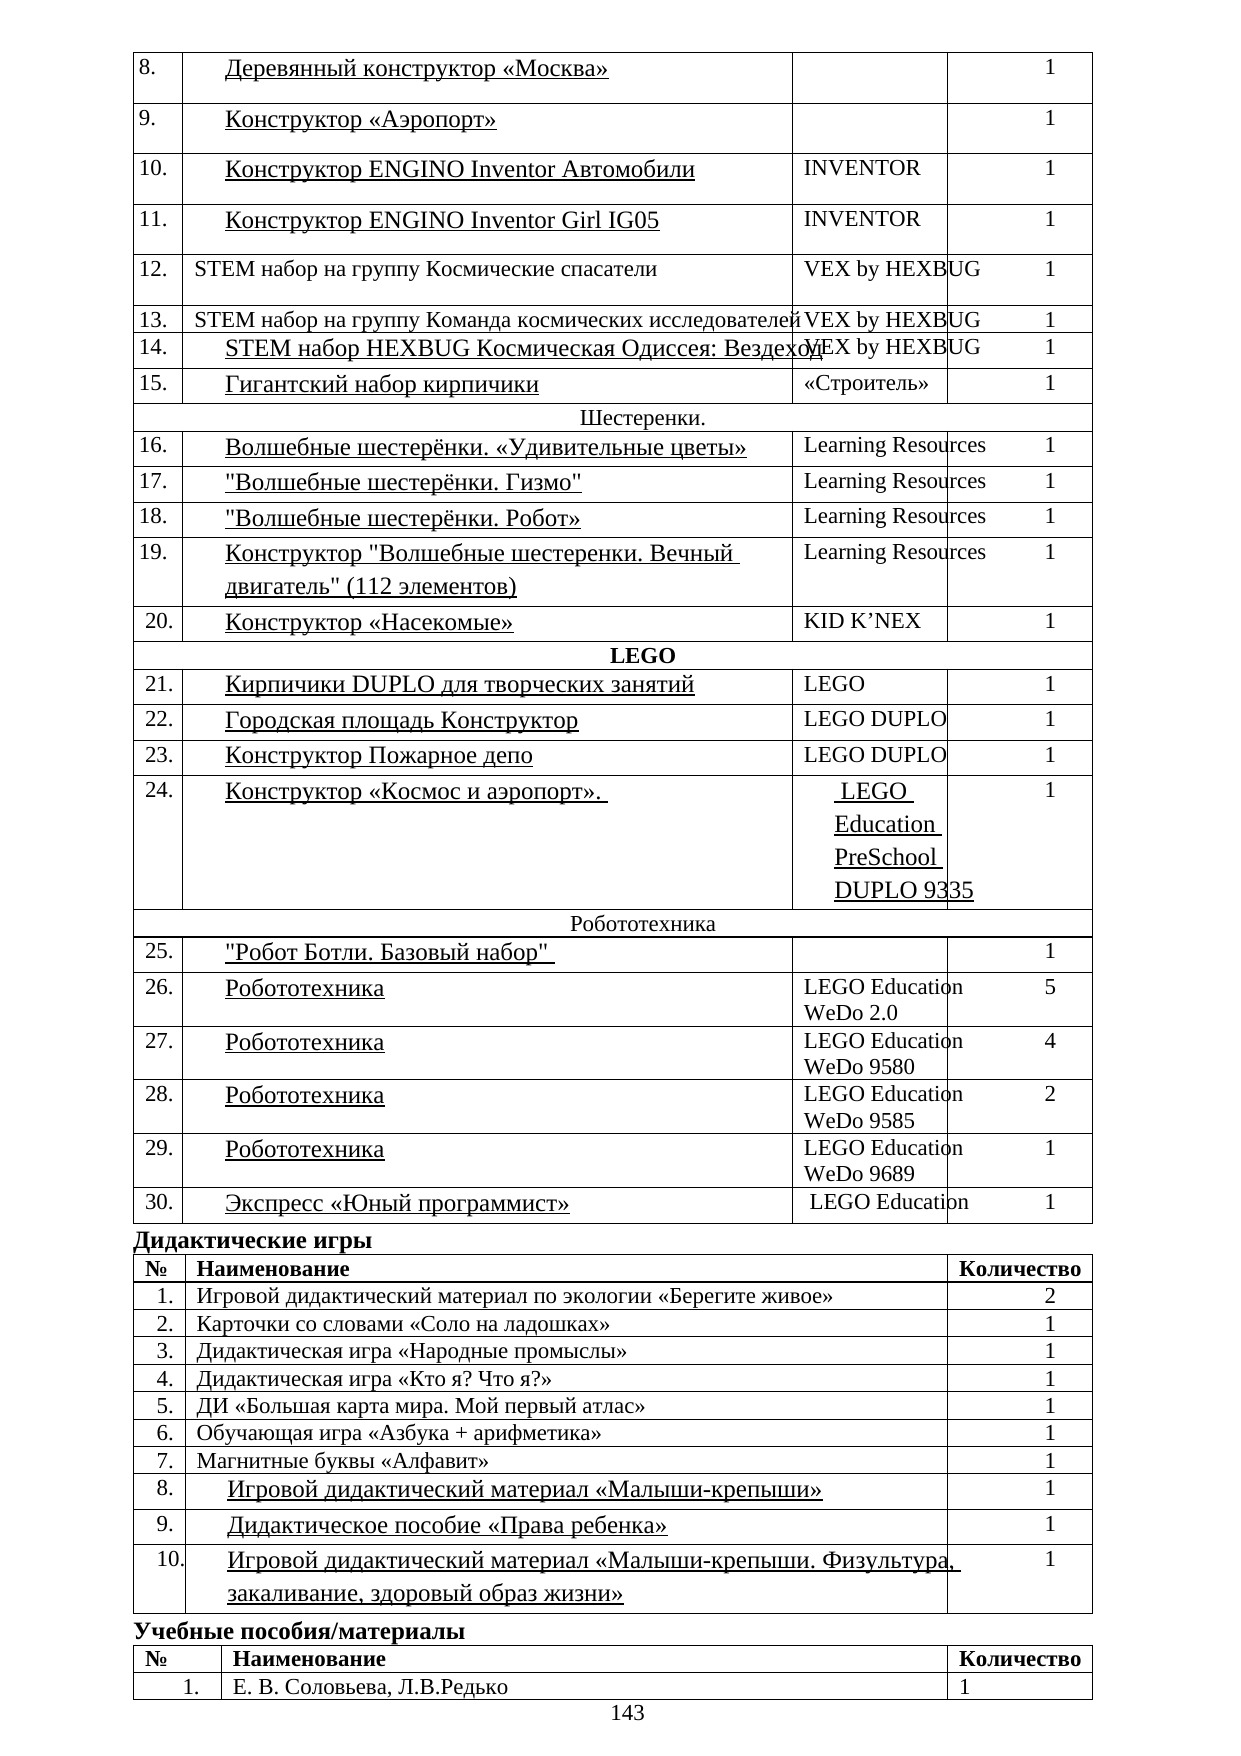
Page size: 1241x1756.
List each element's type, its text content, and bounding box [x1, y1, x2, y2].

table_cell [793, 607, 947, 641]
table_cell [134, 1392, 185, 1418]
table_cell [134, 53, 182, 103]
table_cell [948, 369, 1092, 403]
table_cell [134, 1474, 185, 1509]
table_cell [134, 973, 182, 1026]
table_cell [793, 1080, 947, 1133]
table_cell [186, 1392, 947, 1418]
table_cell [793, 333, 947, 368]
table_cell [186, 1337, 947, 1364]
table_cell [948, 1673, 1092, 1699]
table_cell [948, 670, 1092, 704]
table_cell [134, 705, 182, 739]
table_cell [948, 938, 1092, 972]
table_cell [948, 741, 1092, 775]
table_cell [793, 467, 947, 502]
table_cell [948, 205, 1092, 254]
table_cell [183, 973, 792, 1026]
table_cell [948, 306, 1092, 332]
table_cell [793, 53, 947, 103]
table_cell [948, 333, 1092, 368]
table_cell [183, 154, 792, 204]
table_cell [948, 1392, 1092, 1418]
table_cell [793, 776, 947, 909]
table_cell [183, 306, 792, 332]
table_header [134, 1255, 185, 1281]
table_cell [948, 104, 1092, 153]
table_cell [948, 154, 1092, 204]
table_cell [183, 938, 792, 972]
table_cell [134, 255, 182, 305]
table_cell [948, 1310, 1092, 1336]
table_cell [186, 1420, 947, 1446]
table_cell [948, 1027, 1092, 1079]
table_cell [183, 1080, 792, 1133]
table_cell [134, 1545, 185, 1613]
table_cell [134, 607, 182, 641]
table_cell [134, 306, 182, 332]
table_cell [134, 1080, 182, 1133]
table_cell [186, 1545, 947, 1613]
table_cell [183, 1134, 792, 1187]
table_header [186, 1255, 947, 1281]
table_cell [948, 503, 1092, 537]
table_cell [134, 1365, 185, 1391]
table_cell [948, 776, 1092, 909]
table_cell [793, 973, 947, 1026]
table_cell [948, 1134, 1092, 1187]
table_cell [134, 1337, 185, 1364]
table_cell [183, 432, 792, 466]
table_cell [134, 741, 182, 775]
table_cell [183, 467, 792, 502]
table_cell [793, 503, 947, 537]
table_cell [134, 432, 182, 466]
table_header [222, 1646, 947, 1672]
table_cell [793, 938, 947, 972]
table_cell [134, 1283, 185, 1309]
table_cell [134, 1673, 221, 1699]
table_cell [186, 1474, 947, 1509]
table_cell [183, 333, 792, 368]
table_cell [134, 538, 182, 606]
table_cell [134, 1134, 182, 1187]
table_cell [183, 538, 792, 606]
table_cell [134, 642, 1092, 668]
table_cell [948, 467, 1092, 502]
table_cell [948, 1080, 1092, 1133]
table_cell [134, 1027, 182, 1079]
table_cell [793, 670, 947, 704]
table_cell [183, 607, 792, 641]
text Дидактические игры [133, 1223, 1212, 1254]
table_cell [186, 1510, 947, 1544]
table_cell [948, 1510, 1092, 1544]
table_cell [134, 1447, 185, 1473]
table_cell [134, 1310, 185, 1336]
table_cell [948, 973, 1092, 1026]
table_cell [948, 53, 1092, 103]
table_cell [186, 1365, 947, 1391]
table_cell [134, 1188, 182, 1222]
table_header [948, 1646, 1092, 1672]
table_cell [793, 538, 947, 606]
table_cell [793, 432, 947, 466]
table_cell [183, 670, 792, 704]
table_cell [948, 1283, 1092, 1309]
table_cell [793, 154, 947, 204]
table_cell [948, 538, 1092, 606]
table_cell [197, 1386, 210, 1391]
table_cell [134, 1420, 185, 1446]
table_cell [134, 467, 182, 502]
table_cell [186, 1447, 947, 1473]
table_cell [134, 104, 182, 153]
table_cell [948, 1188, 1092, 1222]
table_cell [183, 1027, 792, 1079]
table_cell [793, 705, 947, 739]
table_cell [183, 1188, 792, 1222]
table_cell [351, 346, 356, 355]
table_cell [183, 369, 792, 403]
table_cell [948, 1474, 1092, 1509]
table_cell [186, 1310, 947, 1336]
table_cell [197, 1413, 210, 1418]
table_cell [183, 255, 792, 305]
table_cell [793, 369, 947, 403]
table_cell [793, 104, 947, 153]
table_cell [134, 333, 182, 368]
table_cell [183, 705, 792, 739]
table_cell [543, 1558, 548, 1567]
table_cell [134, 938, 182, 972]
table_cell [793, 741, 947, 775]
text Учебные пособия/материалы [133, 1614, 1212, 1644]
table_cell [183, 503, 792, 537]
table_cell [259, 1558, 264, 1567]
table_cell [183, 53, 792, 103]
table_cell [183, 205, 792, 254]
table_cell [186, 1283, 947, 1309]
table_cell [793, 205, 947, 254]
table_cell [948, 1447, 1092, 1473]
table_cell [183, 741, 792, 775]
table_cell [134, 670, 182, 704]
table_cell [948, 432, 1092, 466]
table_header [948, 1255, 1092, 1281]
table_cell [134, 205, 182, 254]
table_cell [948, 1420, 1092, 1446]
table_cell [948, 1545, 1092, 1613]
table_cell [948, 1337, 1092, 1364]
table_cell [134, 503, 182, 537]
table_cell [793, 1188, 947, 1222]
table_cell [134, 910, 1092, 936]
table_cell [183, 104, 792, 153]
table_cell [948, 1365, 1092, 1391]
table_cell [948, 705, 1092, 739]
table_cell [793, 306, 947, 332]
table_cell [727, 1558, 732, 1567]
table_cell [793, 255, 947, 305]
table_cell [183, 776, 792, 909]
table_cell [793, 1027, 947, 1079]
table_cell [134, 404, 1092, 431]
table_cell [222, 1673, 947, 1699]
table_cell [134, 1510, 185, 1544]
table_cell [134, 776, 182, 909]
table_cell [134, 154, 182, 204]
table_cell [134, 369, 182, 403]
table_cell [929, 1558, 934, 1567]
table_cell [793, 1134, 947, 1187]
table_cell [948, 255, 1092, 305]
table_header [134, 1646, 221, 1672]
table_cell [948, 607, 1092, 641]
